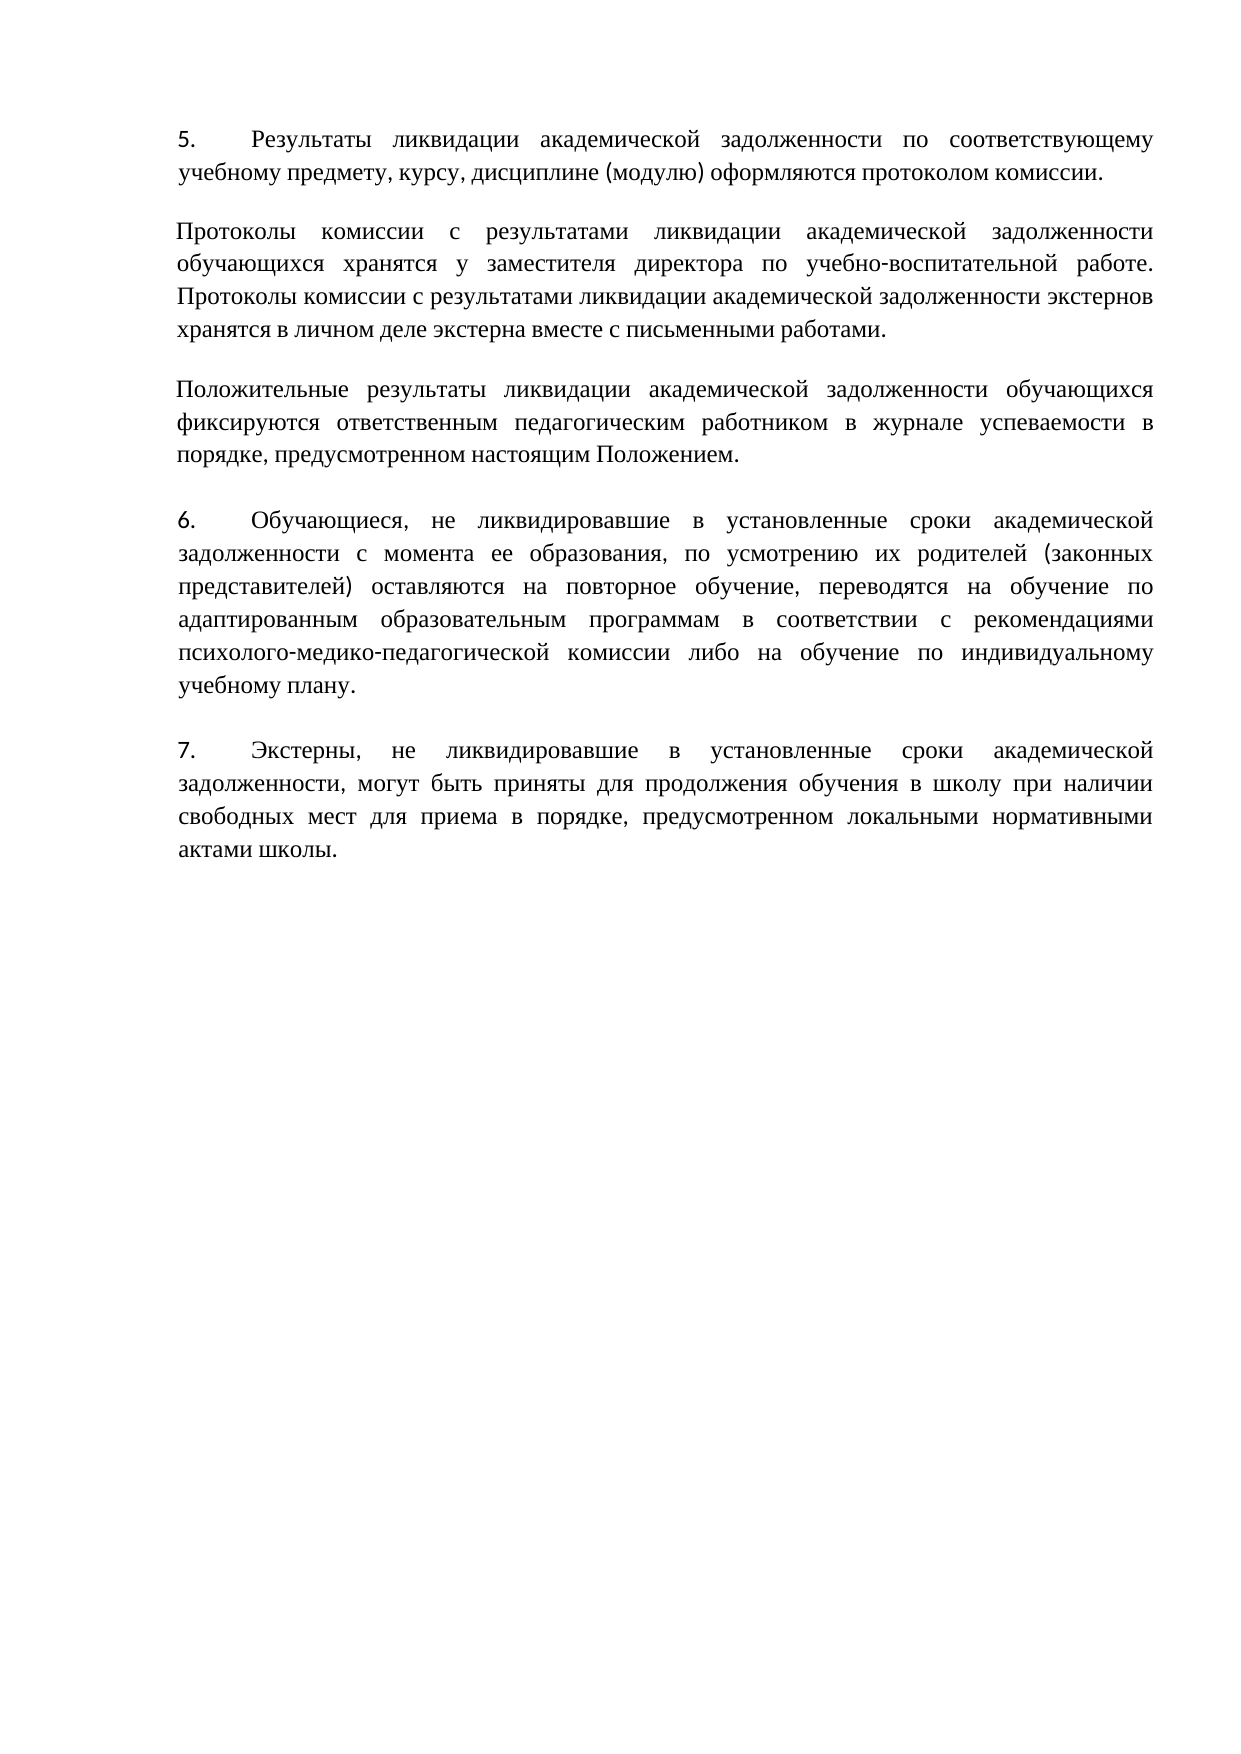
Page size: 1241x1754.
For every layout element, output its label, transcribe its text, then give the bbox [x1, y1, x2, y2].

list Результаты ликвидации академической задолженности по соответствующему учебному предмету, курсу, дисциплине (модулю) оформляются протоколом комиссии. [177, 123, 1153, 187]
list Экстерны, не ликвидировавшие в установленные сроки академической задолженности, могут быть приняты для продолжения обучения в школу при наличии свободных мест для приема в порядке, предусмотренном локальными нормативными актами школы. [177, 734, 1153, 864]
text Протоколы комиссии с результатами ликвидации академической задолженности обучающихся хранятся у заместителя директора по учебно-воспитательной работе. Протоколы комиссии с результатами ликвидации академической задолженности экстернов хранятся в личном деле экстерна вместе с письменными работами. [176, 216, 1153, 344]
text Положительные результаты ликвидации академической задолженности обучающихся фиксируются ответственным педагогическим работником в журнале успеваемости в порядке, предусмотренном настоящим Положением. [176, 374, 1153, 469]
list Обучающиеся, не ликвидировавшие в установленные сроки академической задолженности с момента ее образования, по усмотрению их родителей (законных представителей) оставляются на повторное обучение, переводятся на обучение по адаптированным образовательным программам в соответствии с рекомендациями психолого-медико-педагогической комиссии либо на обучение по индивидуальному учебному плану. [177, 504, 1153, 699]
